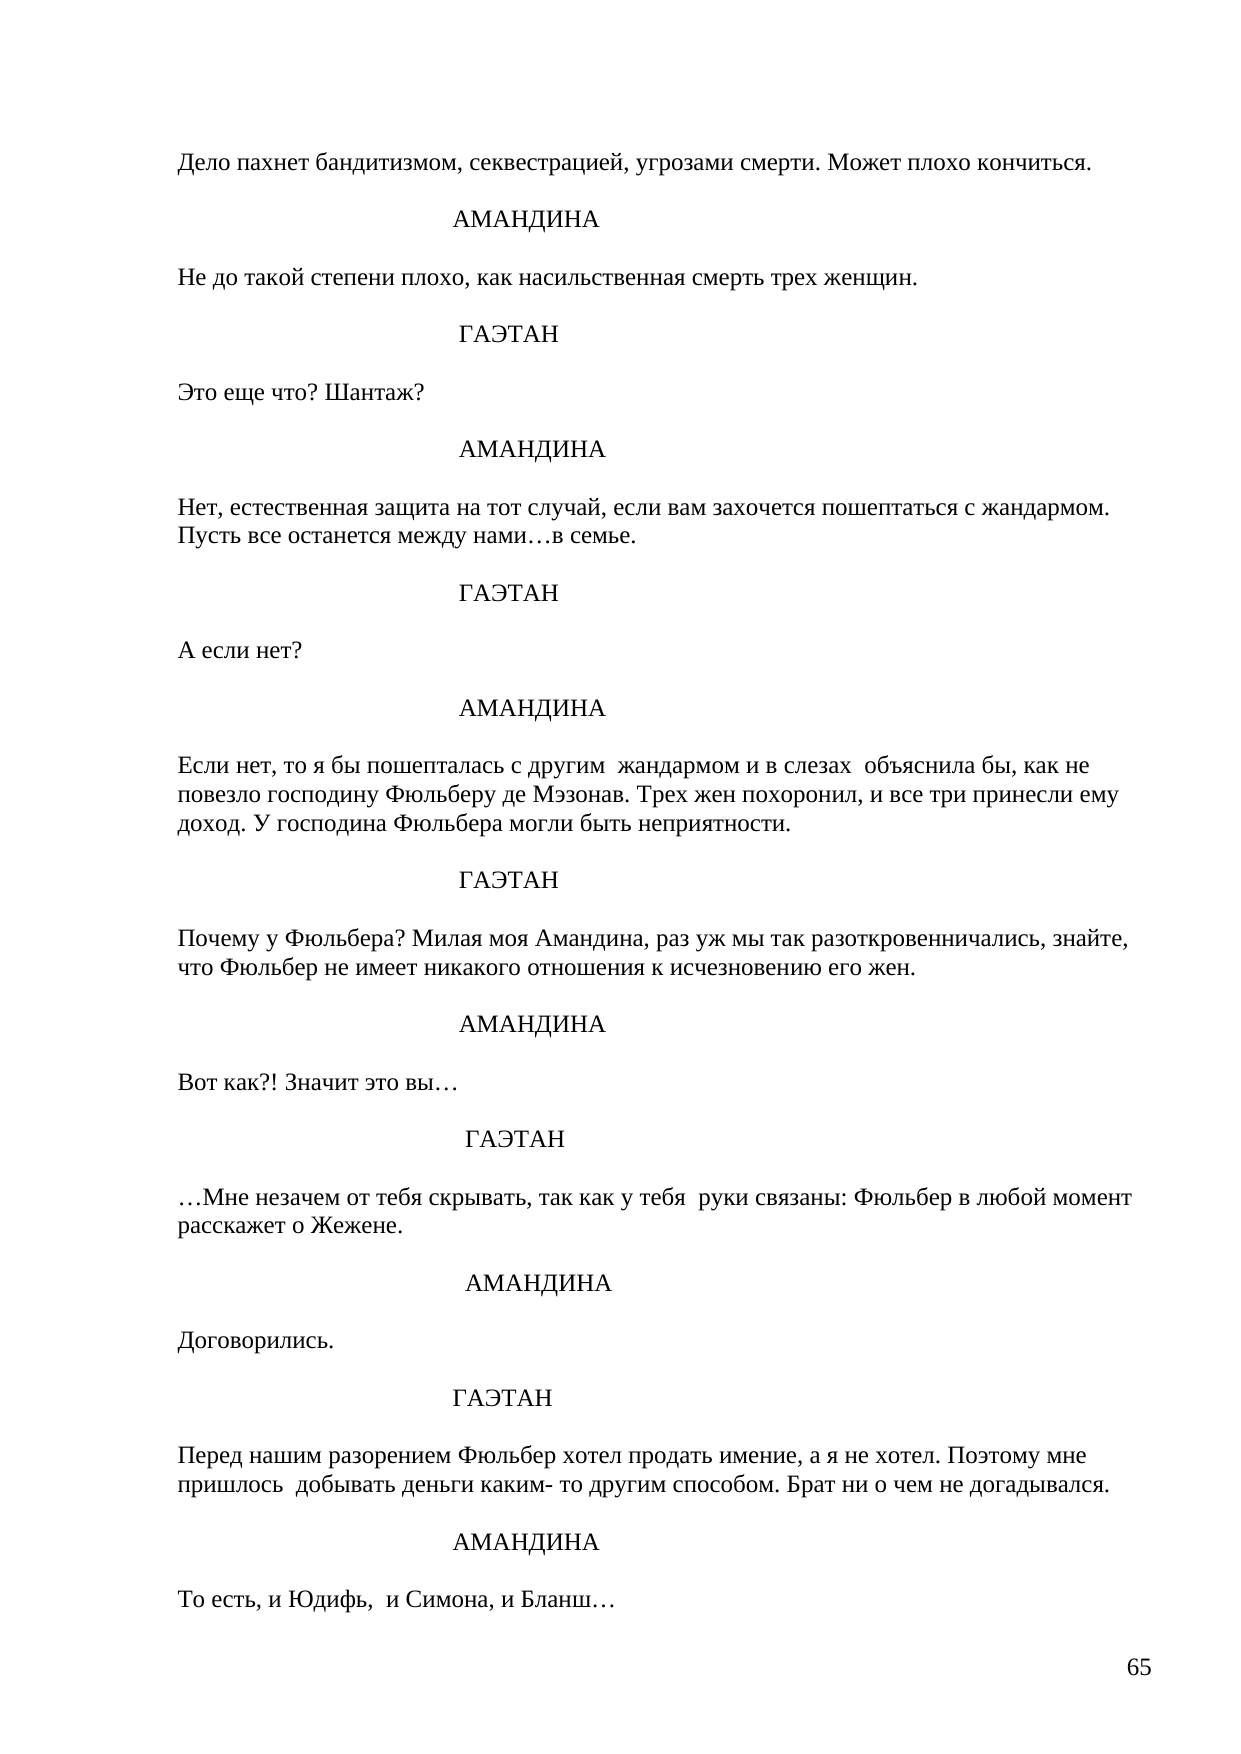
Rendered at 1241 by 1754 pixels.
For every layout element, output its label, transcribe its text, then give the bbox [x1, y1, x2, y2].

text Вот как?! Значит это вы… [177, 1067, 1152, 1096]
text Если нет, то я бы пошепталась с другим жандармом и в слезах объяснила бы, как не повезло господину Фюльберу де Мэзонав. Трех жен похоронил, и все три принесли ему доход. У господина Фюльбера могли быть неприятности. [177, 751, 1152, 837]
text АМАНДИНА [177, 204, 1152, 233]
text ГАЭТАН [177, 1124, 1152, 1153]
text АМАНДИНА [177, 1009, 1152, 1038]
text Дело пахнет бандитизмом, секвестрацией, угрозами смерти. Может плохо кончиться. [177, 147, 1152, 176]
text ГАЭТАН [177, 578, 1152, 607]
text АМАНДИНА [177, 434, 1152, 463]
text Договорились. [177, 1326, 1152, 1354]
text ГАЭТАН [177, 866, 1152, 894]
text Это еще что? Шантаж? [177, 377, 1152, 406]
text ГАЭТАН [177, 1383, 1152, 1412]
text ГАЭТАН [177, 319, 1152, 348]
text Нет, естественная защита на тот случай, если вам захочется пошептаться с жандармом. Пусть все останется между нами…в семье. [177, 492, 1152, 549]
text АМАНДИНА [177, 1268, 1152, 1297]
text АМАНДИНА [177, 693, 1152, 722]
text А если нет? [177, 636, 1152, 664]
text Не до такой степени плохо, как насильственная смерть трех женщин. [177, 262, 1152, 291]
text АМАНДИНА [177, 1527, 1152, 1556]
text Почему у Фюльбера? Милая моя Амандина, раз уж мы так разоткровенничались, знайте, что Фюльбер не имеет никакого отношения к исчезновению его жен. [177, 923, 1152, 981]
text …Мне незачем от тебя скрывать, так как у тебя руки связаны: Фюльбер в любой момент расскажет о Жежене. [177, 1182, 1152, 1239]
text Перед нашим разорением Фюльбер хотел продать имение, а я не хотел. Поэтому мне пришлось добывать деньги каким- то другим способом. Брат ни о чем не догадывался. [177, 1441, 1152, 1498]
text То есть, и Юдифь, и Симона, и Бланш… [177, 1584, 1152, 1613]
